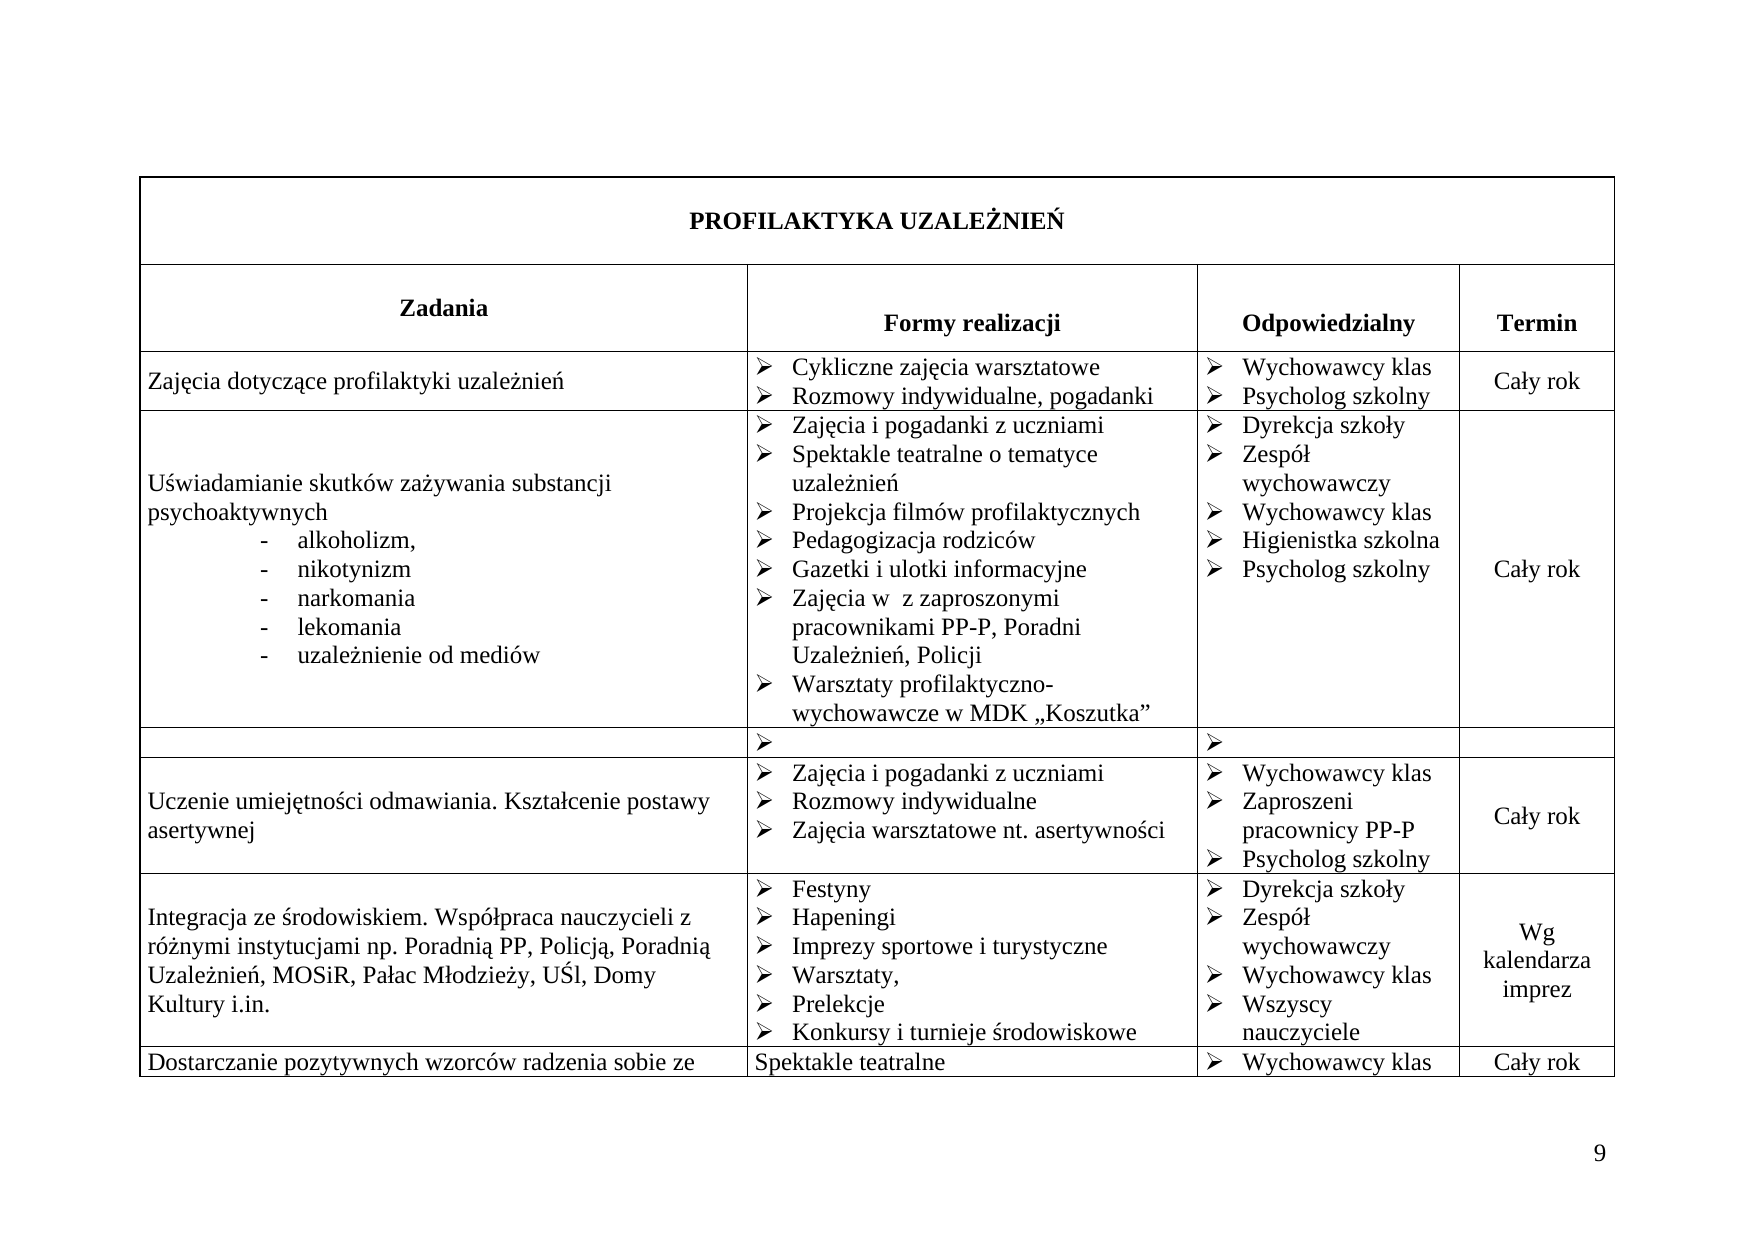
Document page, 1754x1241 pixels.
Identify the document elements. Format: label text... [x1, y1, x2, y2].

table_cell Zajęcia dotyczące profilaktyki uzależnień [141, 352, 747, 409]
table_cell Cały rok [1460, 352, 1614, 409]
table_cell Zajęcia i pogadanki z uczniami Rozmowy indywidualne Zajęcia warsztatowe nt. asertywności [748, 758, 1197, 873]
table_cell Dyrekcja szkoły Zespół wychowawczy Wychowawcy klas Higienistka szkolna Psycholog szkolny [1198, 411, 1459, 727]
table_cell Cały rok [1460, 1047, 1614, 1076]
table_cell Festyny Hapeningi Imprezy sportowe i turystyczne Warsztaty, Prelekcje Konkursy i turnieje środowiskowe [748, 874, 1197, 1046]
table_cell Cały rok [1460, 758, 1614, 873]
table_cell Wychowawcy klas Psycholog szkolny [1198, 352, 1459, 409]
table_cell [141, 1047, 747, 1076]
table_cell [141, 728, 747, 757]
table_cell Uświadamianie skutków zażywania substancji psychoaktywnych alkoholizm, nikotynizm narkomania lekomania uzależnienie od mediów [141, 411, 747, 727]
table_cell [1198, 728, 1459, 757]
table_cell Zadania [141, 265, 747, 351]
table_cell Integracja ze środowiskiem. Współpraca nauczycieli z różnymi instytucjami np. Poradnią PP, Policją, Poradnią Uzależnień, MOSiR, Pałac Młodzieży, UŚl, Domy Kultury i.in. [141, 874, 747, 1046]
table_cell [748, 1047, 1197, 1076]
table_cell Wg kalendarza imprez [1460, 874, 1614, 1046]
table_cell Cykliczne zajęcia warsztatowe Rozmowy indywidualne, pogadanki [748, 352, 1197, 409]
table_cell Cały rok [1460, 411, 1614, 727]
table_cell Wychowawcy klas Zaproszeni pracownicy PP-P Psycholog szkolny [1198, 758, 1459, 873]
table_cell Dyrekcja szkoły Zespół wychowawczy Wychowawcy klas Wszyscy nauczyciele [1198, 874, 1459, 1046]
table_cell Formy realizacji [748, 265, 1197, 351]
table_cell Zajęcia i pogadanki z uczniami Spektakle teatralne o tematyce uzależnień Projekcja filmów profilaktycznych Pedagogizacja rodziców Gazetki i ulotki informacyjne Zajęcia w z zaproszonymi pracownikami PP-P, Poradni Uzależnień, Policji Warsztaty profilaktyczno- wychowawcze w MDK „Koszutka” [748, 411, 1197, 727]
table_cell [748, 728, 1197, 757]
table_cell Odpowiedzialny [1198, 265, 1459, 351]
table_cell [1198, 1047, 1459, 1076]
table_cell Uczenie umiejętności odmawiania. Kształcenie postawy asertywnej [141, 758, 747, 873]
table_cell [1460, 728, 1614, 757]
table_header PROFILAKTYKA UZALEŻNIEŃ [141, 178, 1614, 264]
table_cell Termin [1460, 265, 1614, 351]
